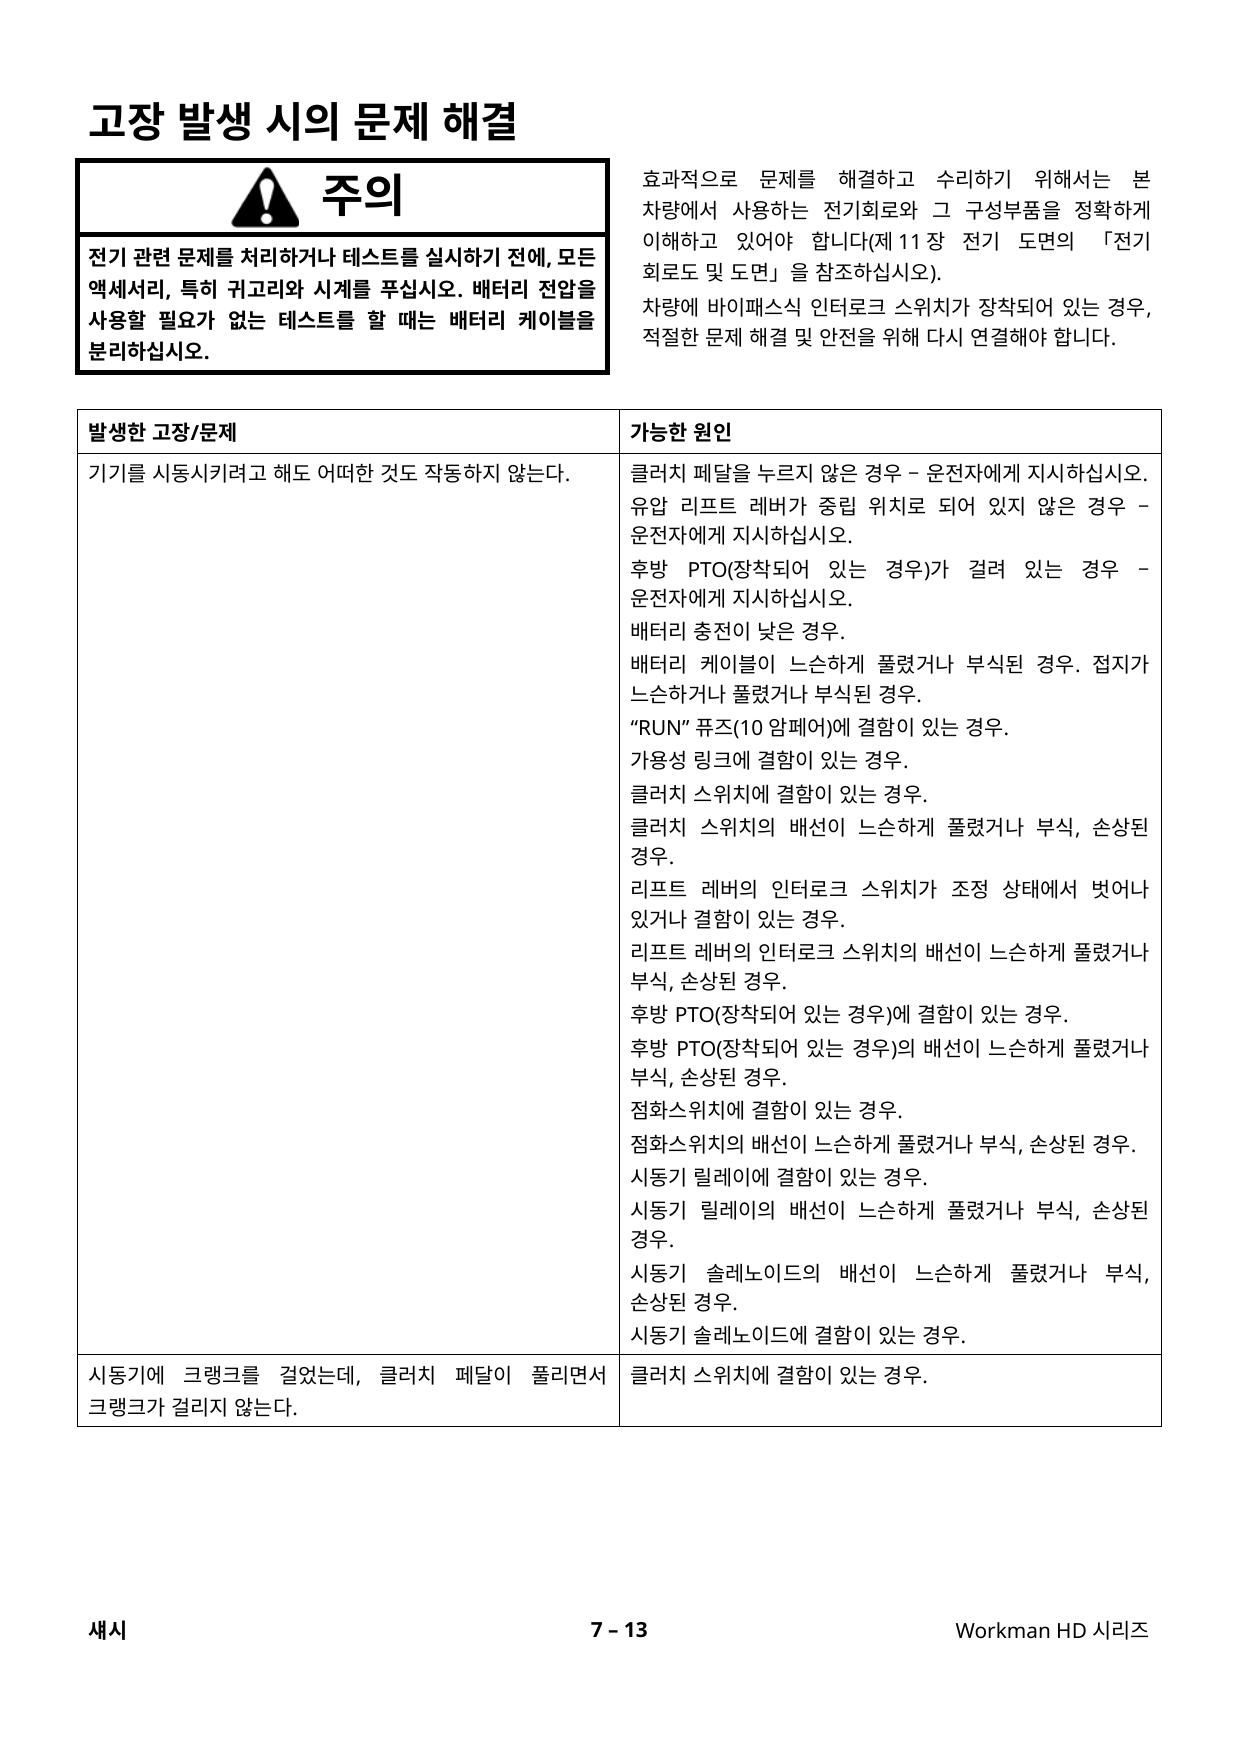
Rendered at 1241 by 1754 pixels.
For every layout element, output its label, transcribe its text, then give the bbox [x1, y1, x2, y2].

table_cell 전기 관련 문제를 처리하거나 테스트를 실시하기 전에, 모든 액세서리, 특히 귀고리와 시계를 푸십시오. 배터리 전압을 사용할 필요가 없는 테스트를 할 때는 배터리 케이블을 분리하십시오. [80, 237, 605, 370]
table_header 가능한 원인 [620, 410, 1161, 453]
table_header [80, 163, 310, 232]
table_header 주의 [310, 163, 605, 232]
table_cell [78, 1355, 619, 1426]
table_cell 클러치 페달을 누르지 않은 경우 – 운전자에게 지시하십시오. 유압 리프트 레버가 중립 위치로 되어 있지 않은 경우 – 운전자에게 지시하십시오. 후방 PTO(장착되어 있는 경우)가 걸려 있는 경우 – 운전자에게 지시하십시오. 배터리 충전이 낮은 경우. 배터리 케이블이 느슨하게 풀렸거나 부식된 경우. 접지가 느슨하거나 풀렸거나 부식된 경우. “RUN” 퓨즈(10 암페어)에 결함이 있는 경우. 가용성 링크에 결함이 있는 경우. 클러치 스위치에 결함이 있는 경우. 클러치 스위치의 배선이 느슨하게 풀렸거나 부식, 손상된 경우. 리프트 레버의 인터로크 스위치가 조정 상태에서 벗어나 있거나 결함이 있는 경우. 리프트 레버의 인터로크 스위치의 배선이 느슨하게 풀렸거나 부식, 손상된 경우. 후방 PTO(장착되어 있는 경우)에 결함이 있는 경우. 후방 PTO(장착되어 있는 경우)의 배선이 느슨하게 풀렸거나 부식, 손상된 경우. 점화스위치에 결함이 있는 경우. 점화스위치의 배선이 느슨하게 풀렸거나 부식, 손상된 경우. 시동기 릴레이에 결함이 있는 경우. 시동기 릴레이의 배선이 느슨하게 풀렸거나 부식, 손상된 경우. 시동기 솔레노이드의 배선이 느슨하게 풀렸거나 부식, 손상된 경우. 시동기 솔레노이드에 결함이 있는 경우. [620, 454, 1161, 1354]
table_header 발생한 고장/문제 [78, 410, 619, 453]
table_cell 클러치 스위치에 결함이 있는 경우. [620, 1355, 1161, 1426]
table_cell 기기를 시동시키려고 해도 어떠한 것도 작동하지 않는다. [78, 454, 619, 1354]
text 효과적으로 문제를 해결하고 수리하기 위해서는 본 차량에서 사용하는 전기회로와 그 구성부품을 정확하게 이해하고 있어야 합니다(제11장 전기 도면의 「전기 회로도 및 도면」을 참조하십시오). [642, 162, 1152, 287]
text 고장 발생 시의 문제 해결 [89, 89, 1152, 149]
text 차량에 바이패스식 인터로크 스위치가 장착되어 있는 경우, 적절한 문제 해결 및 안전을 위해 다시 연결해야 합니다. [642, 291, 1152, 352]
